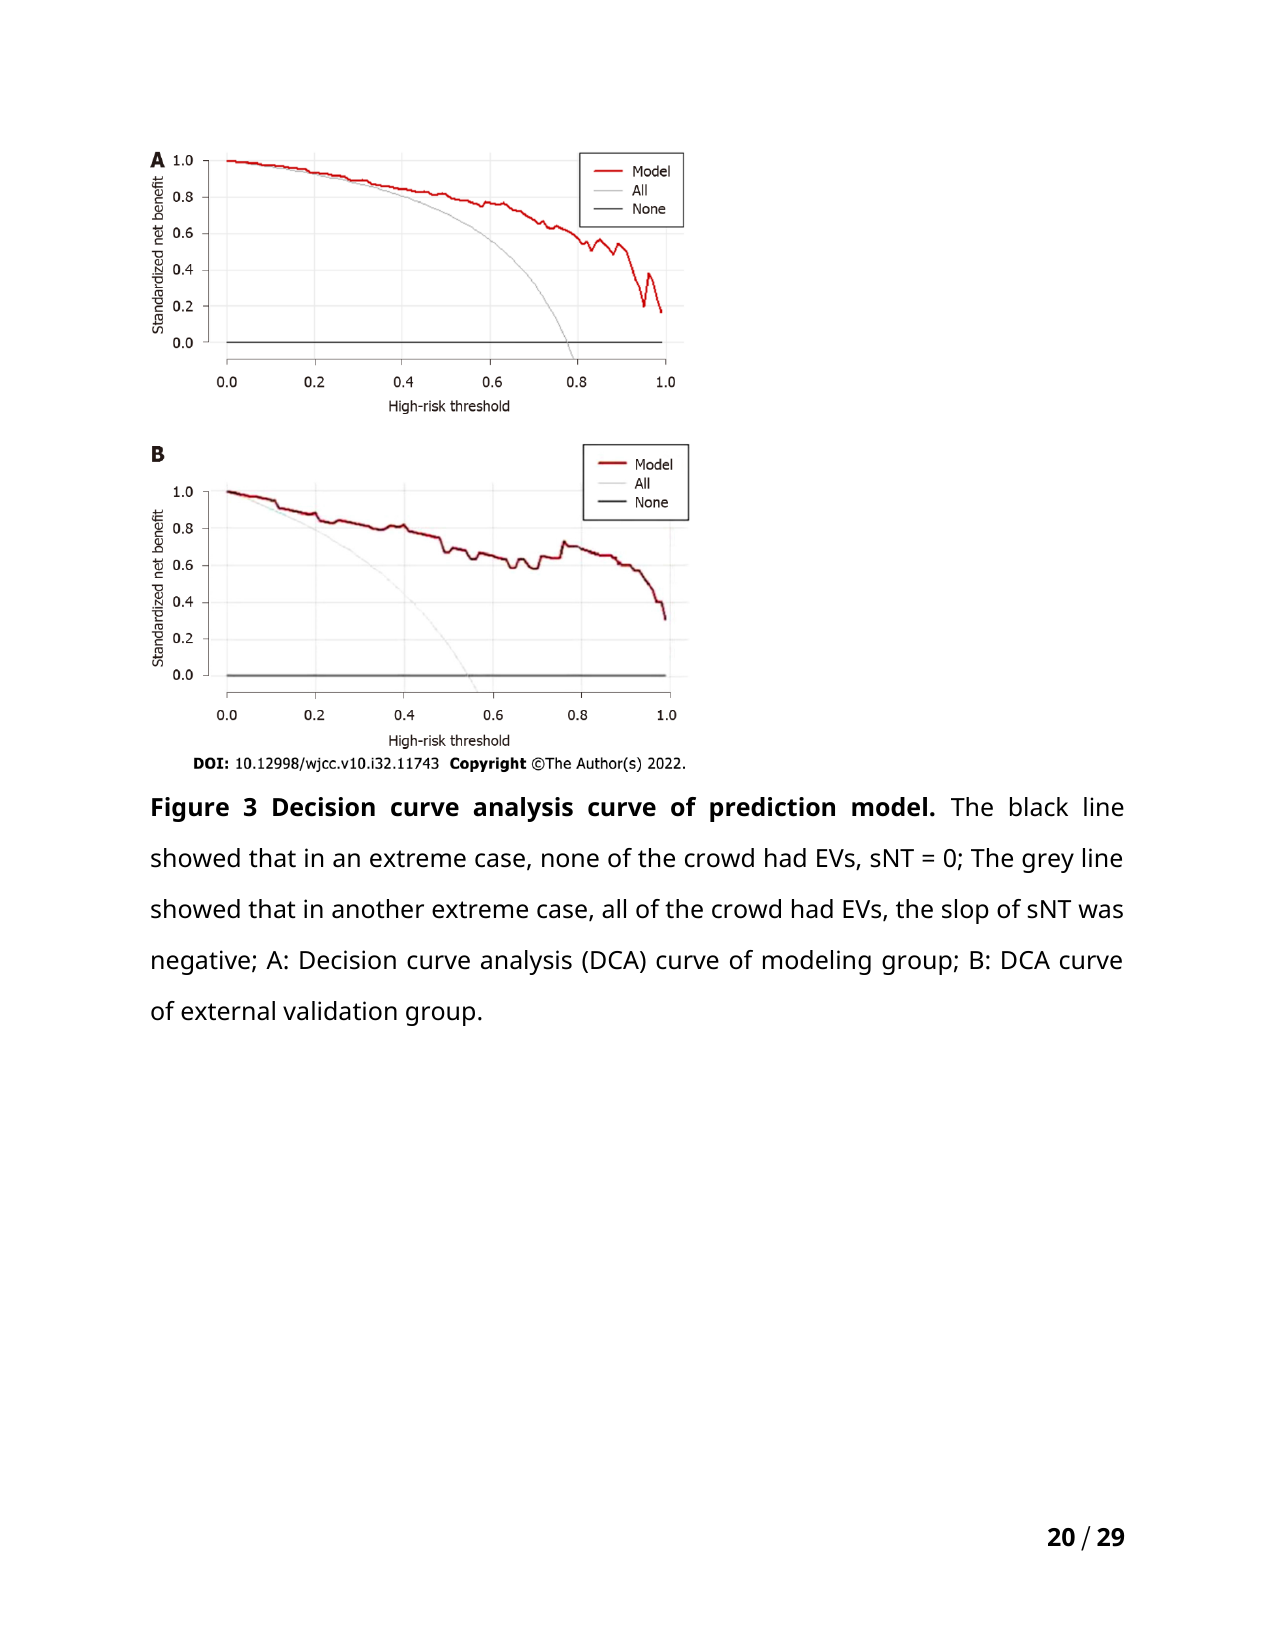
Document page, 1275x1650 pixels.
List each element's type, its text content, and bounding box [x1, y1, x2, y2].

text Figure 3 Decision curve analysis curve of prediction model. The black line showed that in an extreme case, none of the crowd had EVs, sNT = 0; The grey line showed that in another extreme case, all of the crowd had EVs, the slop of sNT was negative; A: Decision curve analysis (DCA) curve of modeling group; B: DCA curve of external validation group. [150, 789, 1125, 1028]
picture [150, 150, 690, 775]
